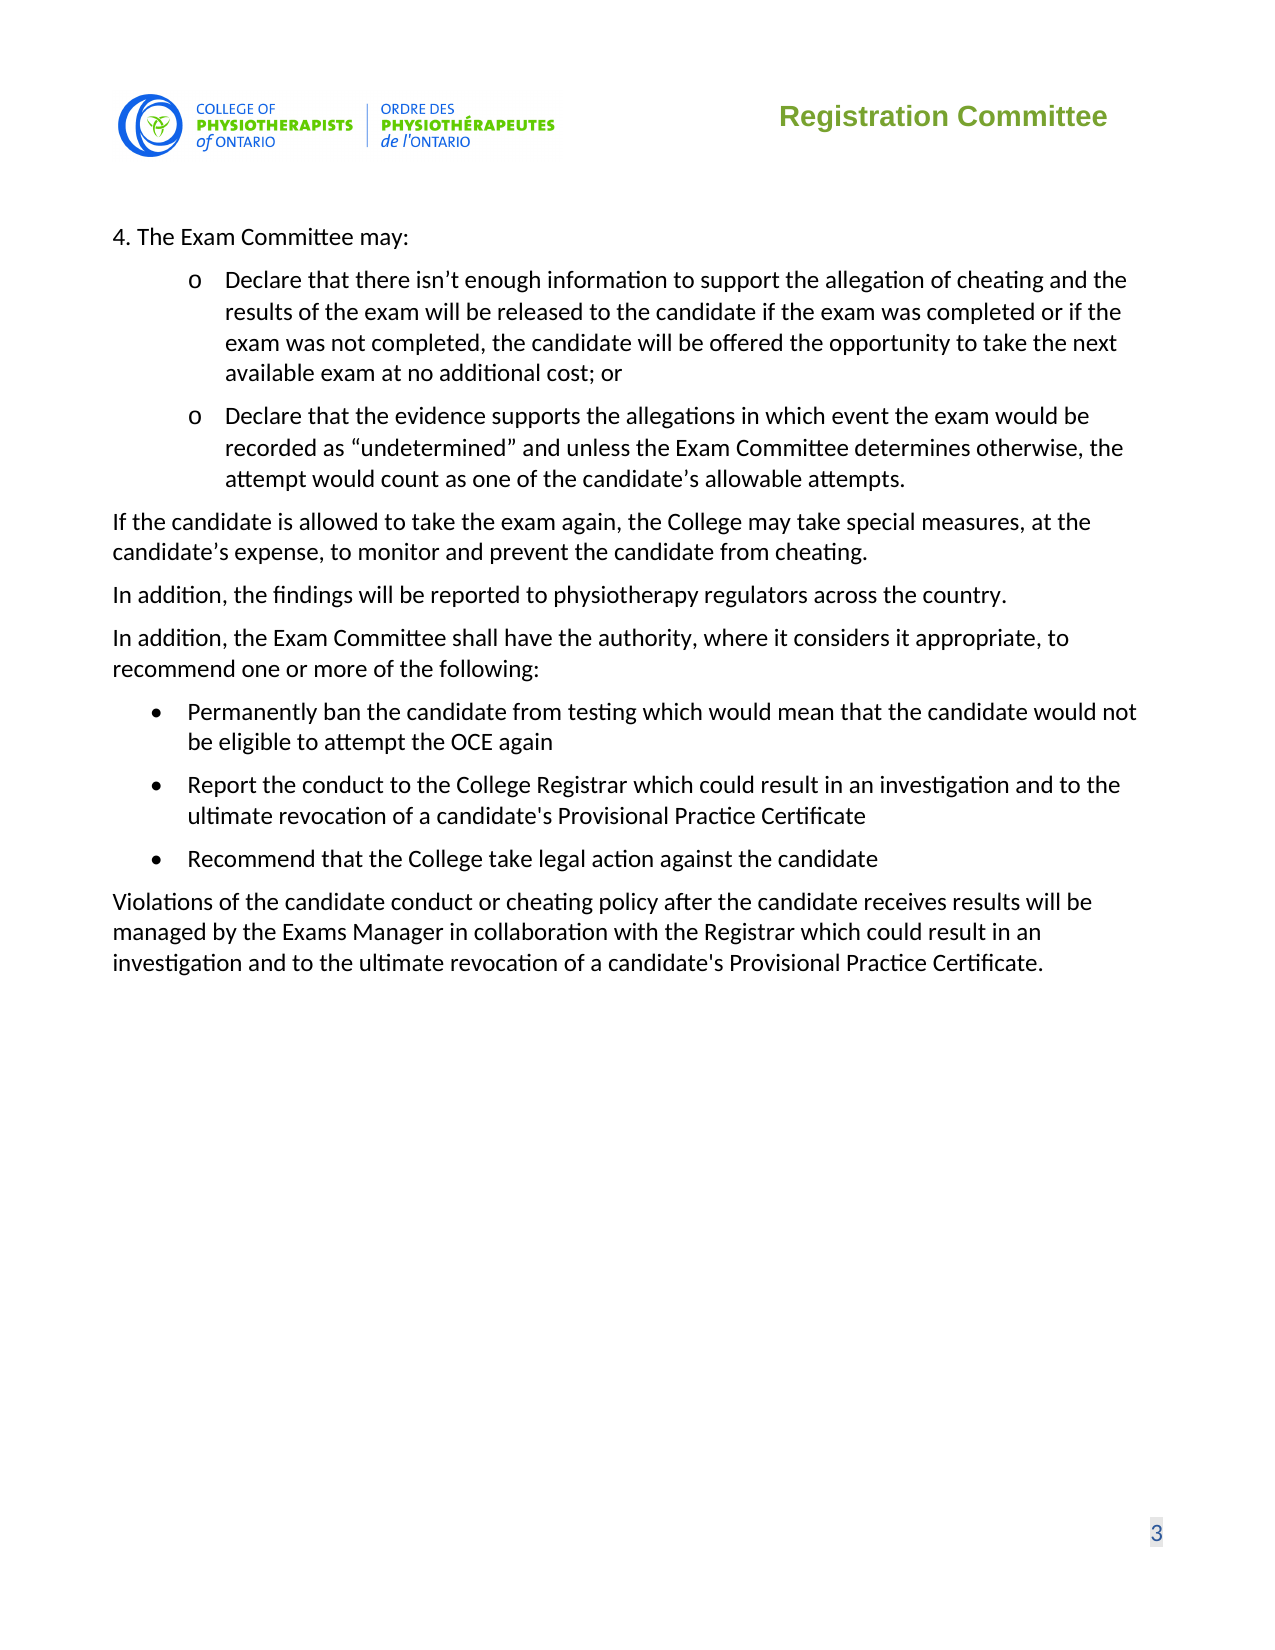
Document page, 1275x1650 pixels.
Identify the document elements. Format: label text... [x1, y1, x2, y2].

list Report the conduct to the College Registrar which could result in an investigation and to the ultimate revocation of a candidate's Provisional Practice Certificate [150, 769, 1163, 830]
text Violations of the candidate conduct or cheating policy after the candidate receives results will be managed by the Exams Manager in collaboration with the Registrar which could result in an investigation and to the ultimate revocation of a candidate's Provisional Practice Certificate. [112, 886, 1163, 977]
list Permanently ban the candidate from testing which would mean that the candidate would not be eligible to attempt the OCE again [150, 696, 1163, 757]
list Recommend that the College take legal action against the candidate [150, 843, 1163, 873]
picture [112, 90, 563, 162]
text If the candidate is allowed to take the exam again, the College may take special measures, at the candidate’s expense, to monitor and prevent the candidate from cheating. [112, 506, 1163, 567]
list Declare that there isn’t enough information to support the allegation of cheating and the results of the exam will be released to the candidate if the exam was completed or if the exam was not completed, the candidate will be offered the opportunity to take the next available exam at no additional cost; or [187, 264, 1163, 388]
text In addition, the findings will be reported to physiotherapy regulators across the country. [112, 579, 1163, 610]
list Declare that the evidence supports the allegations in which event the exam would be recorded as “undetermined” and unless the Exam Committee determines otherwise, the attempt would count as one of the candidate’s allowable attempts. [187, 400, 1163, 493]
text 4. The Exam Committee may: [112, 222, 1163, 252]
text In addition, the Exam Committee shall have the authority, where it considers it appropriate, to recommend one or more of the following: [112, 622, 1163, 683]
